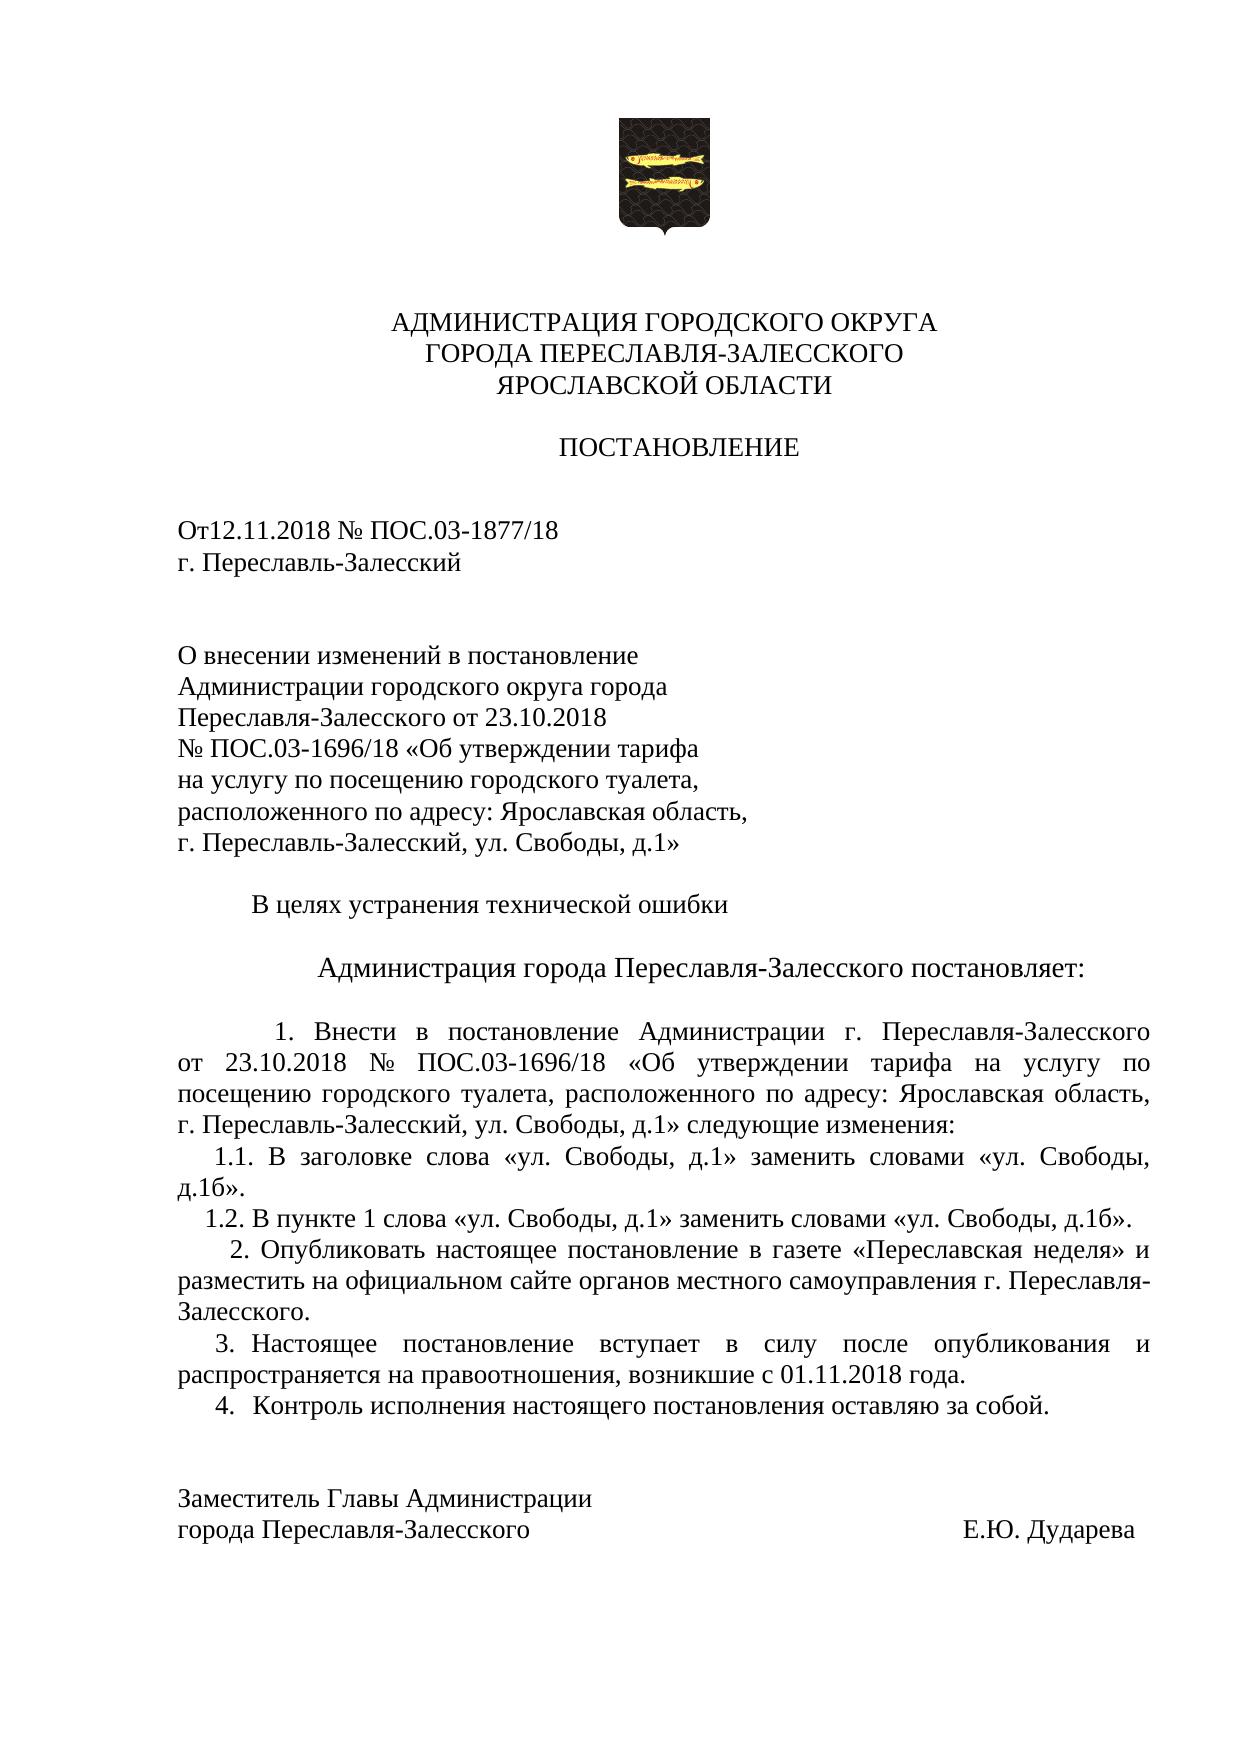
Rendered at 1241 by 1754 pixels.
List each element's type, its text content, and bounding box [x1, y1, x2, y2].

text 1. Внести в постановление Администрации г. Переславля-Залесского от 23.10.2018 № ПОС.03-1696/18 «Об утверждении тарифа на услугу по посещению городского туалета, расположенного по адресу: Ярославская область, г. Переславль-Залесский, ул. Свободы, д.1» следующие изменения: [177, 1015, 1152, 1140]
text ПОСТАНОВЛЕНИЕ [207, 431, 1152, 462]
text О внесении изменений в постановление [177, 639, 1152, 670]
text Администрация города Переславля-Залесского постановляет: [177, 951, 1152, 984]
text От12.11.2018 № ПОС.03-1877/18 [177, 514, 1152, 546]
text Администрации городского округа города [177, 670, 1152, 701]
text ГОРОДА ПЕРЕСЛАВЛЯ-ЗАЛЕССКОГО [177, 338, 1152, 369]
list 1.2. В пункте 1 слова «ул. Свободы, д.1» заменить словами «ул. Свободы, д.1б». [177, 1202, 1152, 1233]
text В целях устранения технической ошибки [177, 888, 1152, 919]
list 2. Опубликовать настоящее постановление в газете «Переславская неделя» и разместить на официальном сайте органов местного самоуправления г. Переславля-Залесского. [177, 1233, 1152, 1327]
text АДМИНИСТРАЦИЯ ГОРОДСКОГО ОКРУГА [177, 306, 1152, 338]
list Контроль исполнения настоящего постановления оставляю за собой. [215, 1389, 1152, 1420]
text ЯРОСЛАВСКОЙ ОБЛАСТИ [177, 369, 1152, 400]
text города Переславля-Залесского Е.Ю. Дударева [177, 1513, 1152, 1545]
list Настоящее постановление вступает в силу после опубликования и распространяется на правоотношения, возникшие с 01.11.2018 года. [177, 1327, 1152, 1389]
text расположенного по адресу: Ярославская область, [177, 795, 1152, 826]
list 1.1. В заголовке слова «ул. Свободы, д.1» заменить словами «ул. Свободы, д.1б». [177, 1140, 1152, 1202]
text Заместитель Главы Администрации [177, 1482, 1152, 1513]
text на услугу по посещению городского туалета, [177, 764, 1152, 795]
text г. Переславль-Залесский [177, 546, 1152, 577]
text № ПОС.03-1696/18 «Об утверждении тарифа [177, 732, 1152, 764]
text г. Переславль-Залесский, ул. Свободы, д.1» [177, 826, 1152, 857]
text Переславля-Залесского от 23.10.2018 [177, 701, 1152, 732]
